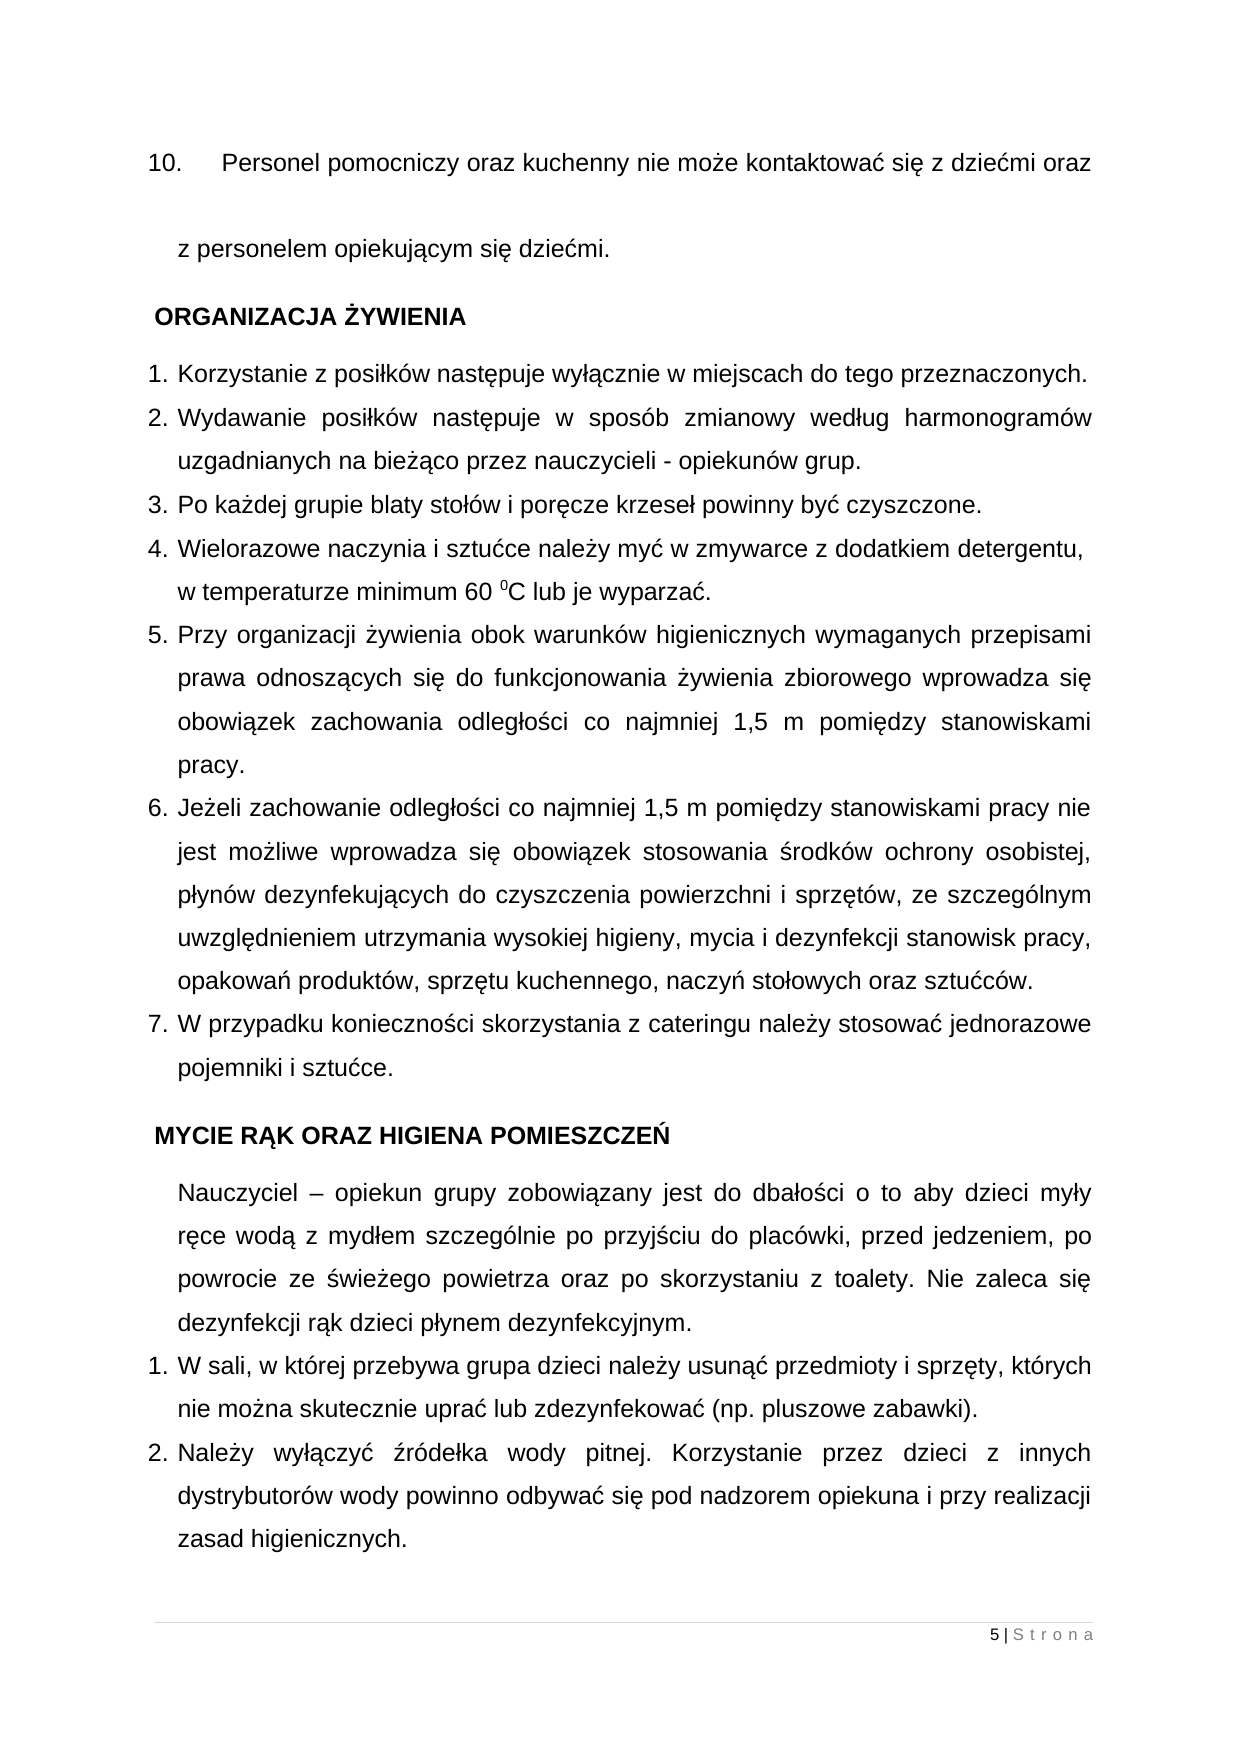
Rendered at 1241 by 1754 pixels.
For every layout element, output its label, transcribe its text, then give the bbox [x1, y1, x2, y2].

subtitle MYCIE RĄK ORAZ HIGIENA POMIESZCZEŃ [154, 1121, 1093, 1149]
text Nauczyciel – opiekun grupy zobowiązany jest do dbałości o to aby dzieci myły ręce wodą z mydłem szczególnie po przyjściu do placówki, przed jedzeniem, po powrocie ze świeżego powietrza oraz po skorzystaniu z toalety. Nie zaleca się dezynfekcji rąk dzieci płynem dezynfekcyjnym. [177, 1178, 1093, 1336]
list Należy wyłączyć źródełka wody pitnej. Korzystanie przez dzieci z innych dystrybutorów wody powinno odbywać się pod nadzorem opiekuna i przy realizacji zasad higienicznych. [148, 1438, 1093, 1553]
list Wydawanie posiłków następuje w sposób zmianowy według harmonogramów uzgadnianych na bieżąco przez nauczycieli - opiekunów grup. [148, 403, 1093, 475]
list Jeżeli zachowanie odległości co najmniej 1,5 m pomiędzy stanowiskami pracy nie jest możliwe wprowadza się obowiązek stosowania środków ochrony osobistej, płynów dezynfekujących do czyszczenia powierzchni i sprzętów, ze szczególnym uwzględnieniem utrzymania wysokiej higieny, mycia i dezynfekcji stanowisk pracy, opakowań produktów, sprzętu kuchennego, naczyń stołowych oraz sztućców. [148, 793, 1093, 994]
list W przypadku konieczności skorzystania z cateringu należy stosować jednorazowe pojemniki i sztućce. [148, 1009, 1093, 1081]
list Wielorazowe naczynia i sztućce należy myć w zmywarce z dodatkiem detergentu, w temperaturze minimum 60 0C lub je wyparzać. [148, 533, 1093, 605]
list Przy organizacji żywienia obok warunków higienicznych wymaganych przepisami prawa odnoszących się do funkcjonowania żywienia zbiorowego wprowadza się obowiązek zachowania odległości co najmniej 1,5 m pomiędzy stanowiskami pracy. [148, 620, 1093, 778]
subtitle ORGANIZACJA ŻYWIENIA [154, 302, 1093, 331]
list W sali, w której przebywa grupa dzieci należy usunąć przedmioty i sprzęty, których nie można skutecznie uprać lub zdezynfekować (np. pluszowe zabawki). [148, 1351, 1093, 1423]
list Personel pomocniczy oraz kuchenny nie może kontaktować się z dziećmi oraz z personelem opiekującym się dziećmi. [148, 148, 1093, 263]
list Po każdej grupie blaty stołów i poręcze krzeseł powinny być czyszczone. [148, 490, 1093, 519]
list Korzystanie z posiłków następuje wyłącznie w miejscach do tego przeznaczonych. [148, 359, 1093, 388]
